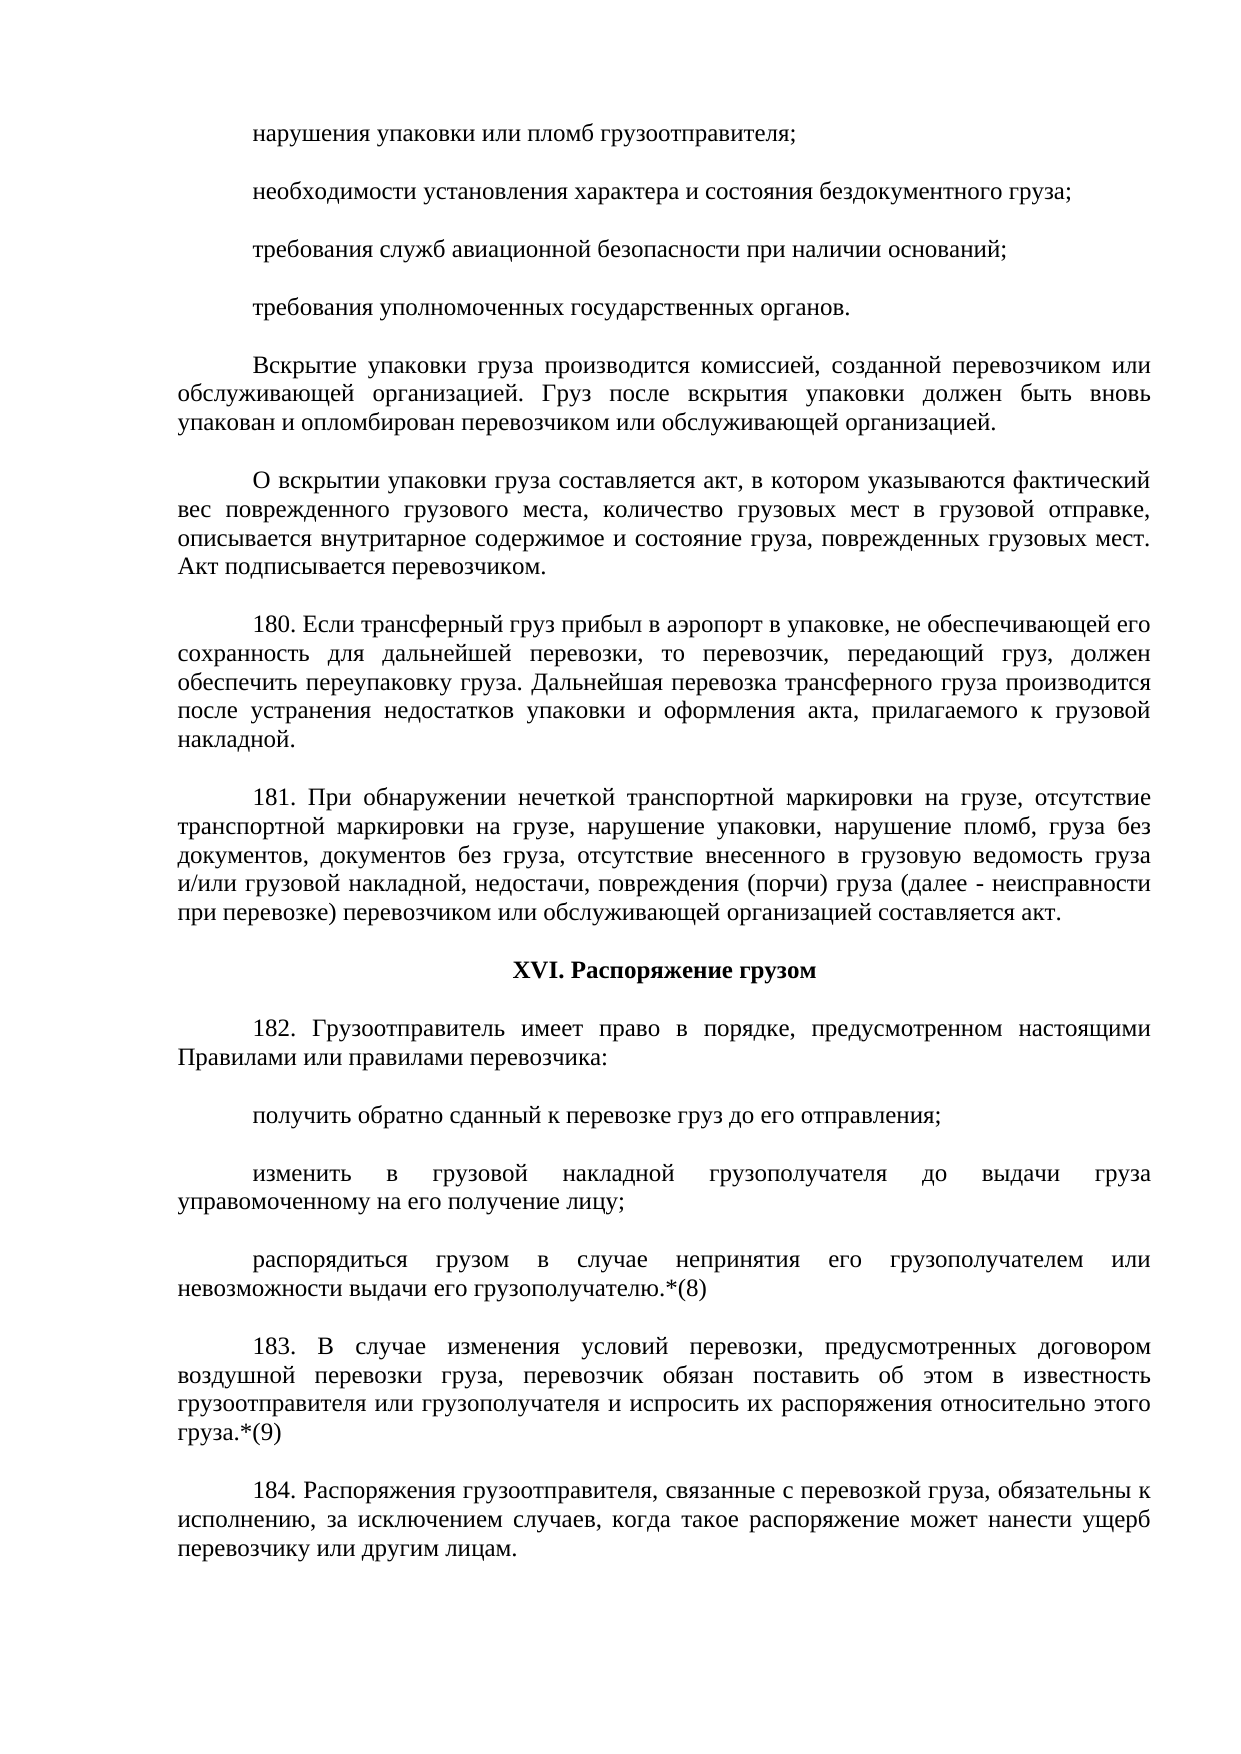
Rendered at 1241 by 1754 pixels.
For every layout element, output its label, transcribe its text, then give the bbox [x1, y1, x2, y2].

text 182. Грузоотправитель имеет право в порядке, предусмотренном настоящими Правилами или правилами перевозчика: [177, 1013, 1152, 1071]
text изменить в грузовой накладной грузополучателя до выдачи груза управомоченному на его получение лицу; [177, 1158, 1152, 1215]
text Вскрытие упаковки груза производится комиссией, созданной перевозчиком или обслуживающей организацией. Груз после вскрытия упаковки должен быть вновь упакован и опломбирован перевозчиком или обслуживающей организацией. [177, 350, 1152, 436]
text 181. При обнаружении нечеткой транспортной маркировки на грузе, отсутствие транспортной маркировки на грузе, нарушение упаковки, нарушение пломб, груза без документов, документов без груза, отсутствие внесенного в грузовую ведомость груза и/или грузовой накладной, недостачи, повреждения (порчи) груза (далее - неисправности при перевозке) перевозчиком или обслуживающей организацией составляется акт. [177, 782, 1152, 926]
text требования уполномоченных государственных органов. [177, 292, 1152, 321]
text распорядиться грузом в случае непринятия его грузополучателем или невозможности выдачи его грузополучателю.*(8) [177, 1244, 1152, 1302]
text 180. Если трансферный груз прибыл в аэропорт в упаковке, не обеспечивающей его сохранность для дальнейшей перевозки, то перевозчик, передающий груз, должен обеспечить переупаковку груза. Дальнейшая перевозка трансферного груза производится после устранения недостатков упаковки и оформления акта, прилагаемого к грузовой накладной. [177, 609, 1152, 753]
text нарушения упаковки или пломб грузоотправителя; [177, 118, 1152, 147]
text необходимости установления характера и состояния бездокументного груза; [177, 176, 1152, 205]
text О вскрытии упаковки груза составляется акт, в котором указываются фактический вес поврежденного грузового места, количество грузовых мест в грузовой отправке, описывается внутритарное содержимое и состояние груза, поврежденных грузовых мест. Акт подписывается перевозчиком. [177, 465, 1152, 580]
text 183. В случае изменения условий перевозки, предусмотренных договором воздушной перевозки груза, перевозчик обязан поставить об этом в известность грузоотправителя или грузополучателя и испросить их распоряжения относительно этого груза.*(9) [177, 1331, 1152, 1446]
text XVI. Распоряжение грузом [177, 955, 1152, 984]
text получить обратно сданный к перевозке груз до его отправления; [177, 1100, 1152, 1128]
text 184. Распоряжения грузоотправителя, связанные с перевозкой груза, обязательны к исполнению, за исключением случаев, когда такое распоряжение может нанести ущерб перевозчику или другим лицам. [177, 1475, 1152, 1561]
text требования служб авиационной безопасности при наличии оснований; [177, 234, 1152, 263]
